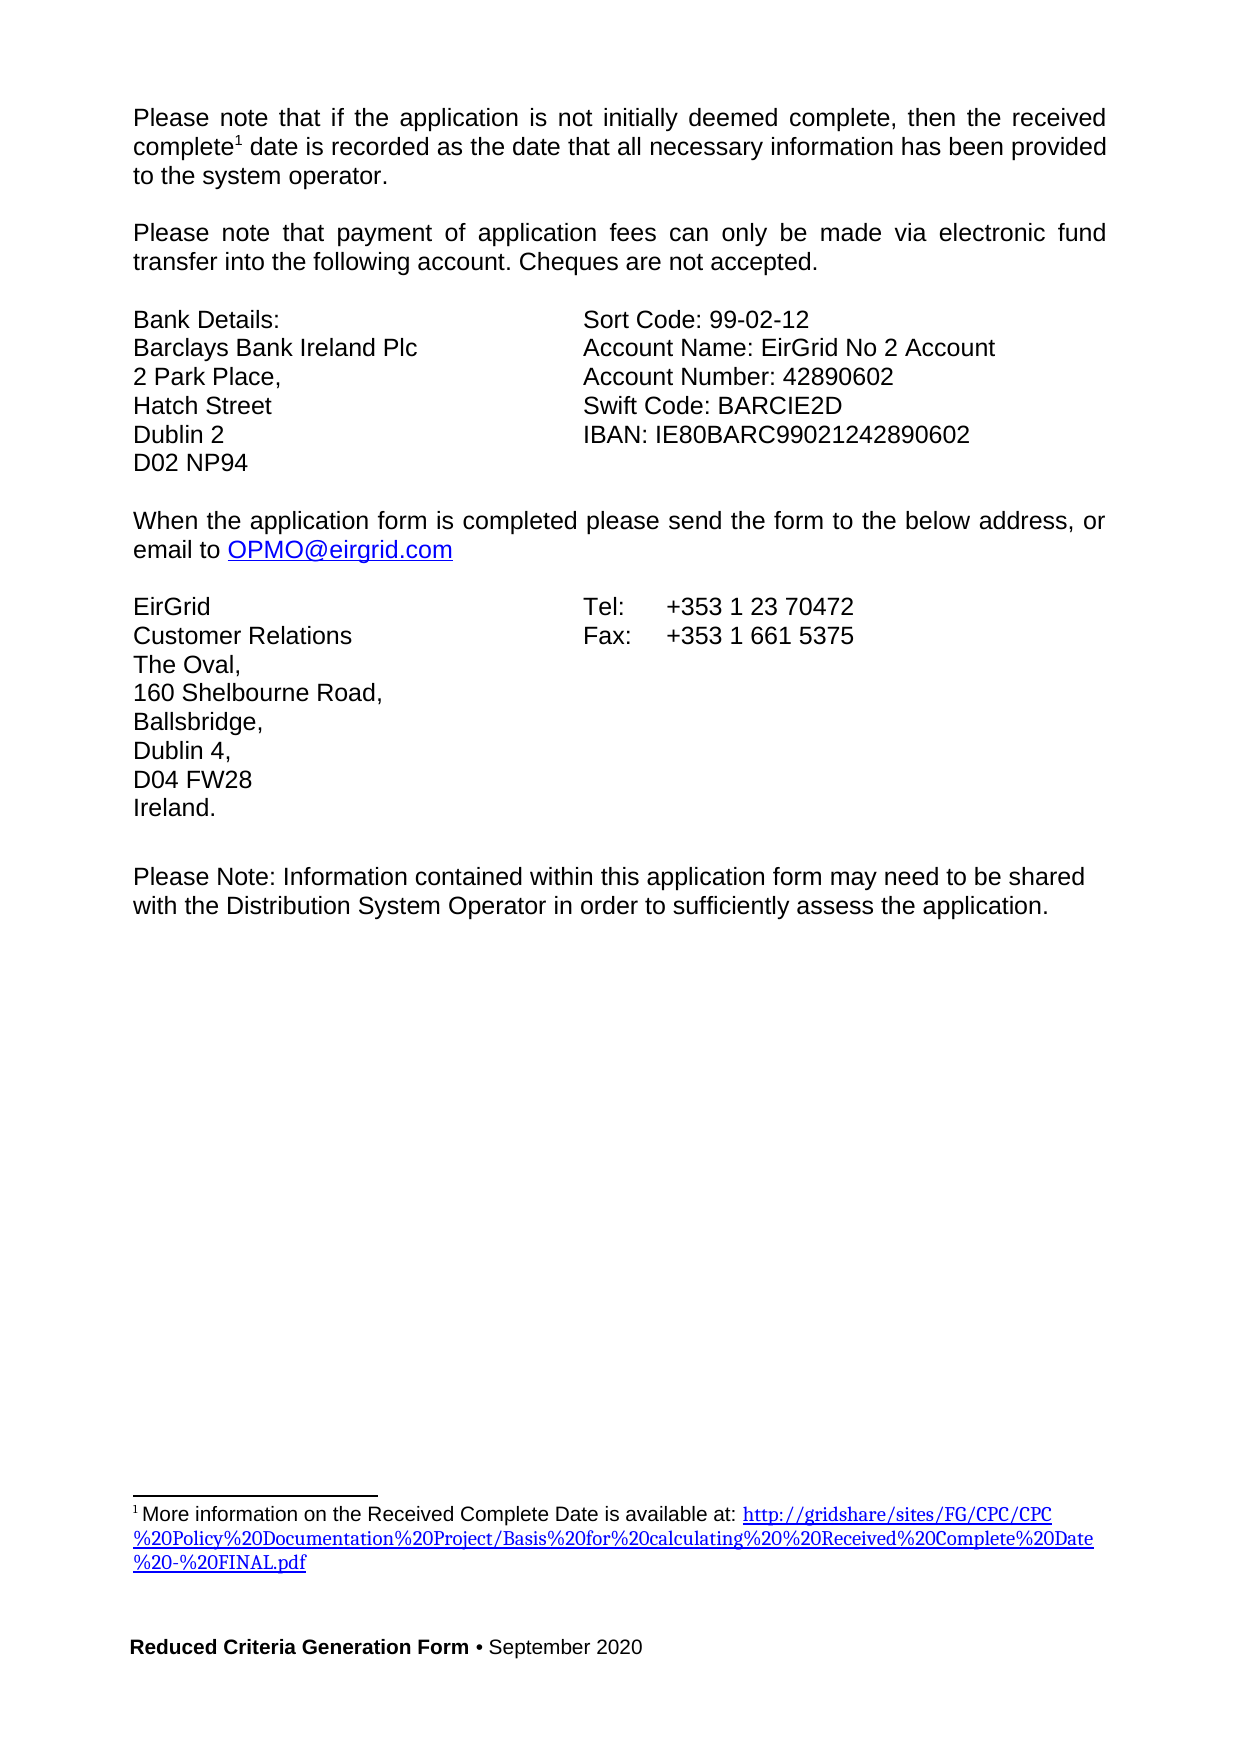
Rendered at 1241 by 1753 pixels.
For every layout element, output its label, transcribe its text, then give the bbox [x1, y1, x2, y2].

text 2 Park Place, Account Number: 42890602 [133, 362, 1108, 391]
text Bank Details: Sort Code: 99-02-12 [133, 305, 1108, 333]
text Please note that if the application is not initially deemed complete, then the received complete date is recorded as the date that all necessary information has been provided to the system operator. [133, 103, 1108, 190]
text D02 NP94 [133, 448, 1108, 477]
text When the application form is completed please send the form to the below address, or email to OPMO@eirgrid.com [133, 506, 1108, 563]
text Please Note: Information contained within this application form may need to be shared with the Distribution System Operator in order to sufficiently assess the application. [133, 862, 1108, 920]
text The Oval, [133, 650, 1108, 678]
text Barclays Bank Ireland Plc Account Name: EirGrid No 2 Account [133, 333, 1108, 362]
text D04 FW28 [133, 765, 1108, 793]
text 160 Shelbourne Road, [133, 678, 1108, 707]
text Hatch Street Swift Code: BARCIE2D [133, 391, 1108, 420]
text Ballsbridge, [133, 707, 1108, 736]
text Please note that payment of application fees can only be made via electronic fund transfer into the following account. Cheques are not accepted. [133, 218, 1108, 276]
text Ireland. [133, 793, 1108, 822]
text EirGrid Tel: +353 1 23 70472 [133, 592, 1108, 621]
text Customer Relations Fax: +353 1 661 5375 [133, 621, 1108, 650]
text Dublin 4, [133, 736, 1108, 765]
text Dublin 2 IBAN: IE80BARC99021242890602 [133, 420, 1108, 448]
